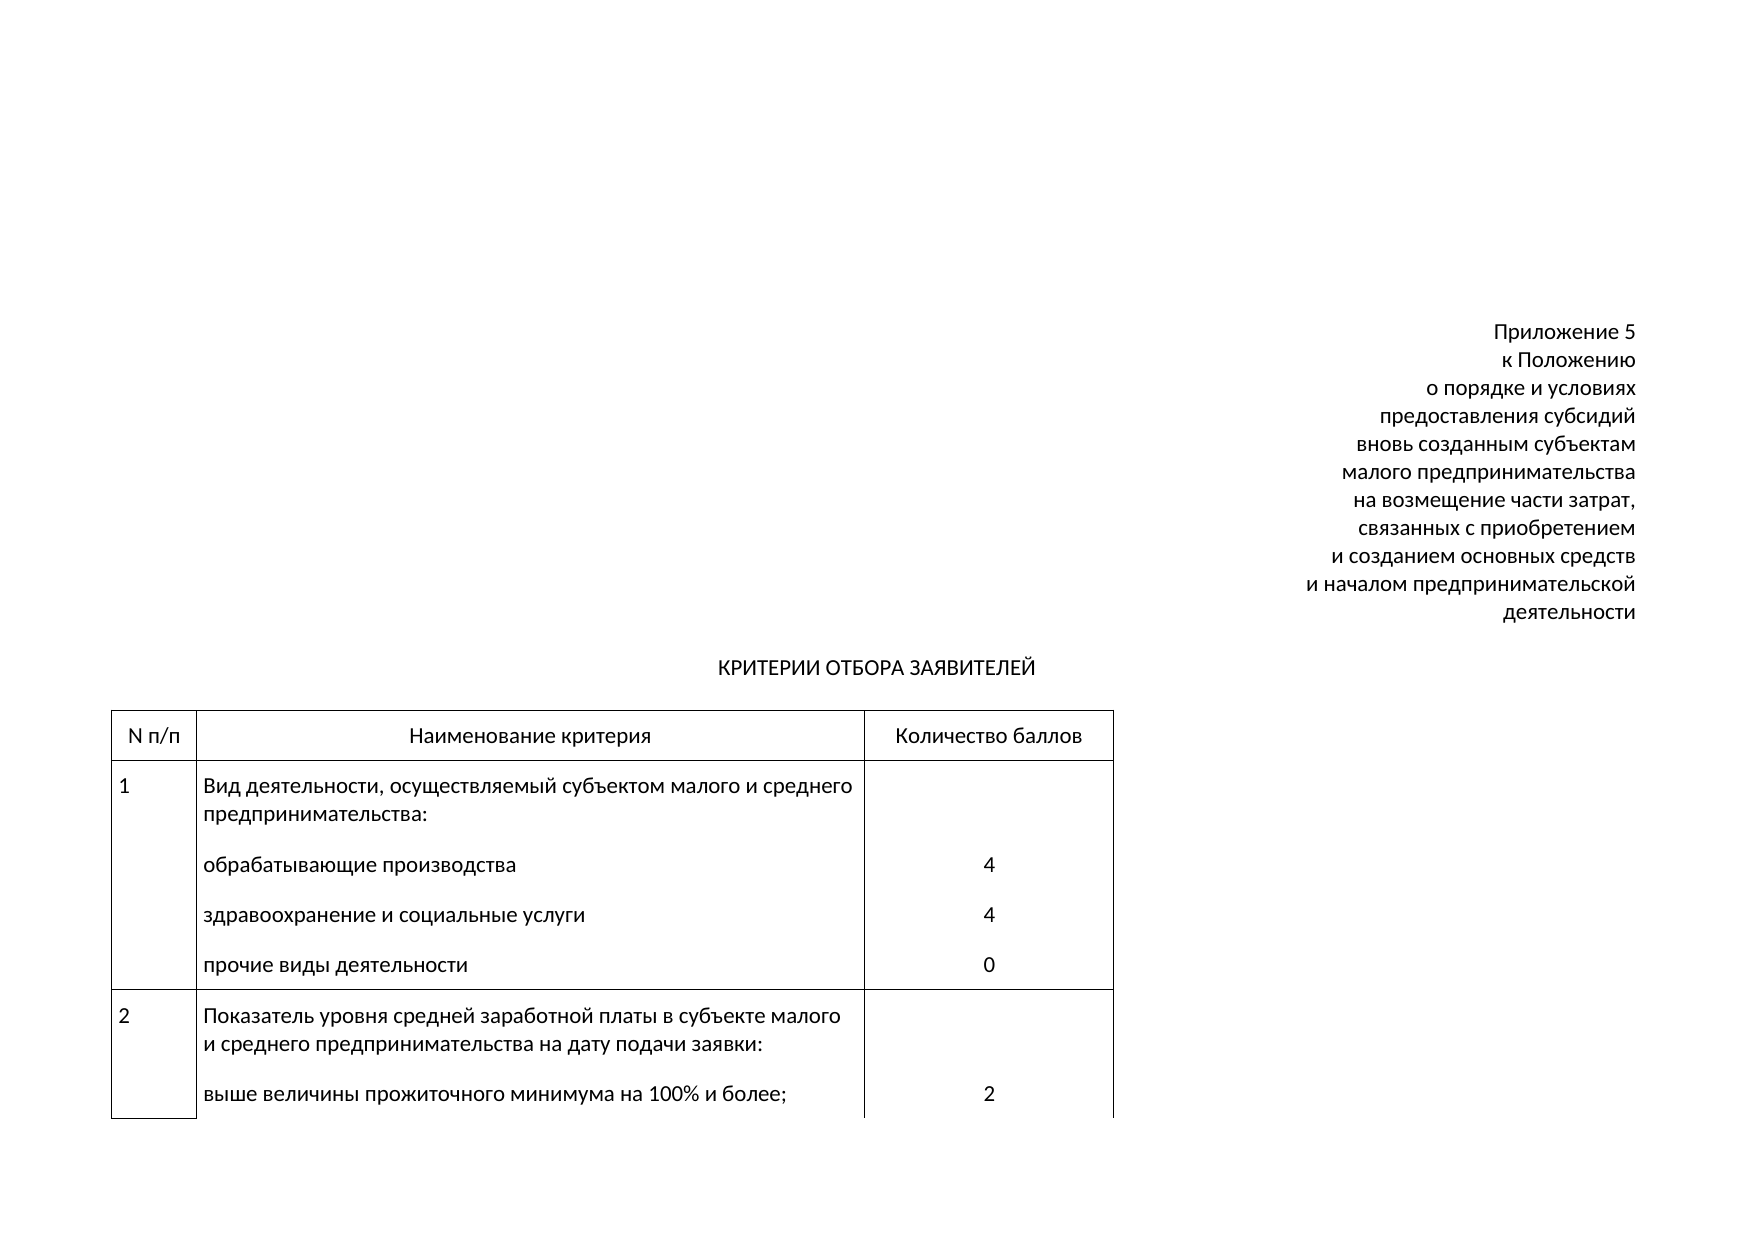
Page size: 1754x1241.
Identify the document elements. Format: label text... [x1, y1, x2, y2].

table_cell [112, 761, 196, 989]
text Приложение 5 [118, 317, 1636, 345]
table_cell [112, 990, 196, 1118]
text на возмещение части затрат, [118, 485, 1636, 513]
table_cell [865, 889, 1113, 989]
text связанных с приобретением [118, 513, 1636, 541]
text о порядке и условиях [118, 373, 1636, 401]
text КРИТЕРИИ ОТБОРА ЗАЯВИТЕЛЕЙ [118, 653, 1636, 682]
text вновь созданным субъектам [118, 429, 1636, 457]
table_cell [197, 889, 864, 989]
text малого предпринимательства [118, 457, 1636, 485]
text предоставления субсидий [118, 401, 1636, 429]
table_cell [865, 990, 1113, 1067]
text и созданием основных средств [118, 541, 1636, 569]
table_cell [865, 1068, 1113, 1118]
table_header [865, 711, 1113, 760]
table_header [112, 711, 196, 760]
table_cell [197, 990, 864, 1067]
text к Положению [118, 345, 1636, 373]
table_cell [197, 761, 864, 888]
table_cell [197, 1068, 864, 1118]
text деятельности [118, 597, 1636, 626]
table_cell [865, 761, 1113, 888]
text и началом предпринимательской [118, 569, 1636, 597]
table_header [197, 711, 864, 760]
